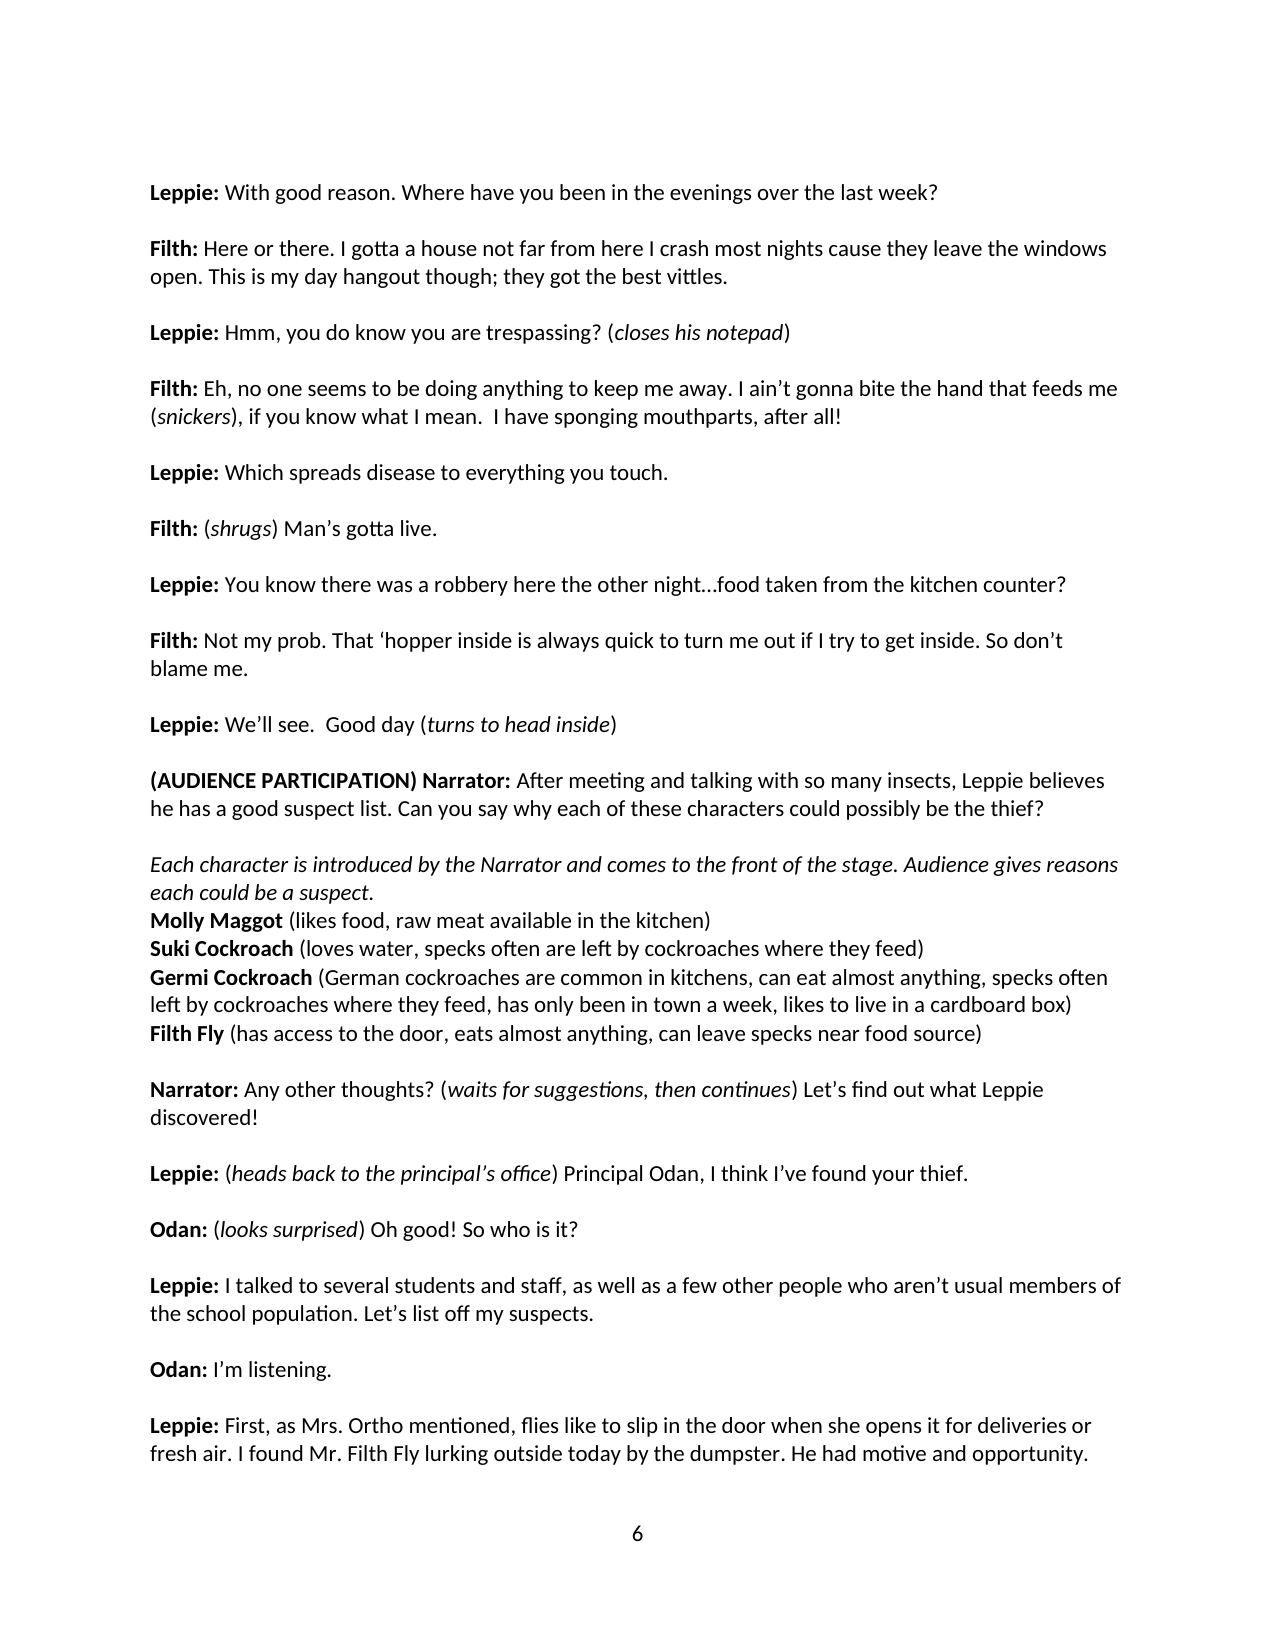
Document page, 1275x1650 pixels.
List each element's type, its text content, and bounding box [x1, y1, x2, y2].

text Leppie: Which spreads disease to everything you touch. [150, 458, 1125, 486]
text Each character is introduced by the Narrator and comes to the front of the stage. Audience gives reasons each could be a suspect. [150, 851, 1125, 907]
text Odan: (looks surprised) Oh good! So who is it? [150, 1215, 1125, 1243]
text Leppie: We’ll see. Good day (turns to head inside) [150, 710, 1125, 738]
text Leppie: Hmm, you do know you are trespassing? (closes his notepad) [150, 318, 1125, 346]
text Filth: Eh, no one seems to be doing anything to keep me away. I ain’t gonna bite the hand that feeds me (snickers), if you know what I mean. I have sponging mouthparts, after all! [150, 374, 1125, 430]
text Leppie: First, as Mrs. Ortho mentioned, flies like to slip in the door when she opens it for deliveries or fresh air. I found Mr. Filth Fly lurking outside today by the dumpster. He had motive and opportunity. [150, 1411, 1125, 1467]
text Filth: Here or there. I gotta a house not far from here I crash most nights cause they leave the windows open. This is my day hangout though; they got the best vittles. [150, 234, 1125, 290]
text Leppie: You know there was a robbery here the other night…food taken from the kitchen counter? [150, 570, 1125, 598]
text Leppie: I talked to several students and staff, as well as a few other people who aren’t usual members of the school population. Let’s list off my suspects. [150, 1271, 1125, 1327]
text Filth: Not my prob. That ‘hopper inside is always quick to turn me out if I try to get inside. So don’t blame me. [150, 626, 1125, 682]
text Germi Cockroach (German cockroaches are common in kitchens, can eat almost anything, specks often left by cockroaches where they feed, has only been in town a week, likes to live in a cardboard box) [150, 963, 1125, 1019]
text Leppie: With good reason. Where have you been in the evenings over the last week? [150, 178, 1125, 206]
text Filth Fly (has access to the door, eats almost anything, can leave specks near food source) [150, 1019, 1125, 1047]
text Narrator: Any other thoughts? (waits for suggestions, then continues) Let’s find out what Leppie discovered! [150, 1075, 1125, 1131]
text Suki Cockroach (loves water, specks often are left by cockroaches where they feed) [150, 934, 1125, 963]
text Molly Maggot (likes food, raw meat available in the kitchen) [150, 907, 1125, 934]
text Odan: I’m listening. [150, 1355, 1125, 1383]
text (AUDIENCE PARTICIPATION) Narrator: After meeting and talking with so many insects, Leppie believes he has a good suspect list. Can you say why each of these characters could possibly be the thief? [150, 766, 1125, 822]
text Filth: (shrugs) Man’s gotta live. [150, 514, 1125, 542]
text Leppie: (heads back to the principal’s office) Principal Odan, I think I’ve found your thief. [150, 1159, 1125, 1187]
